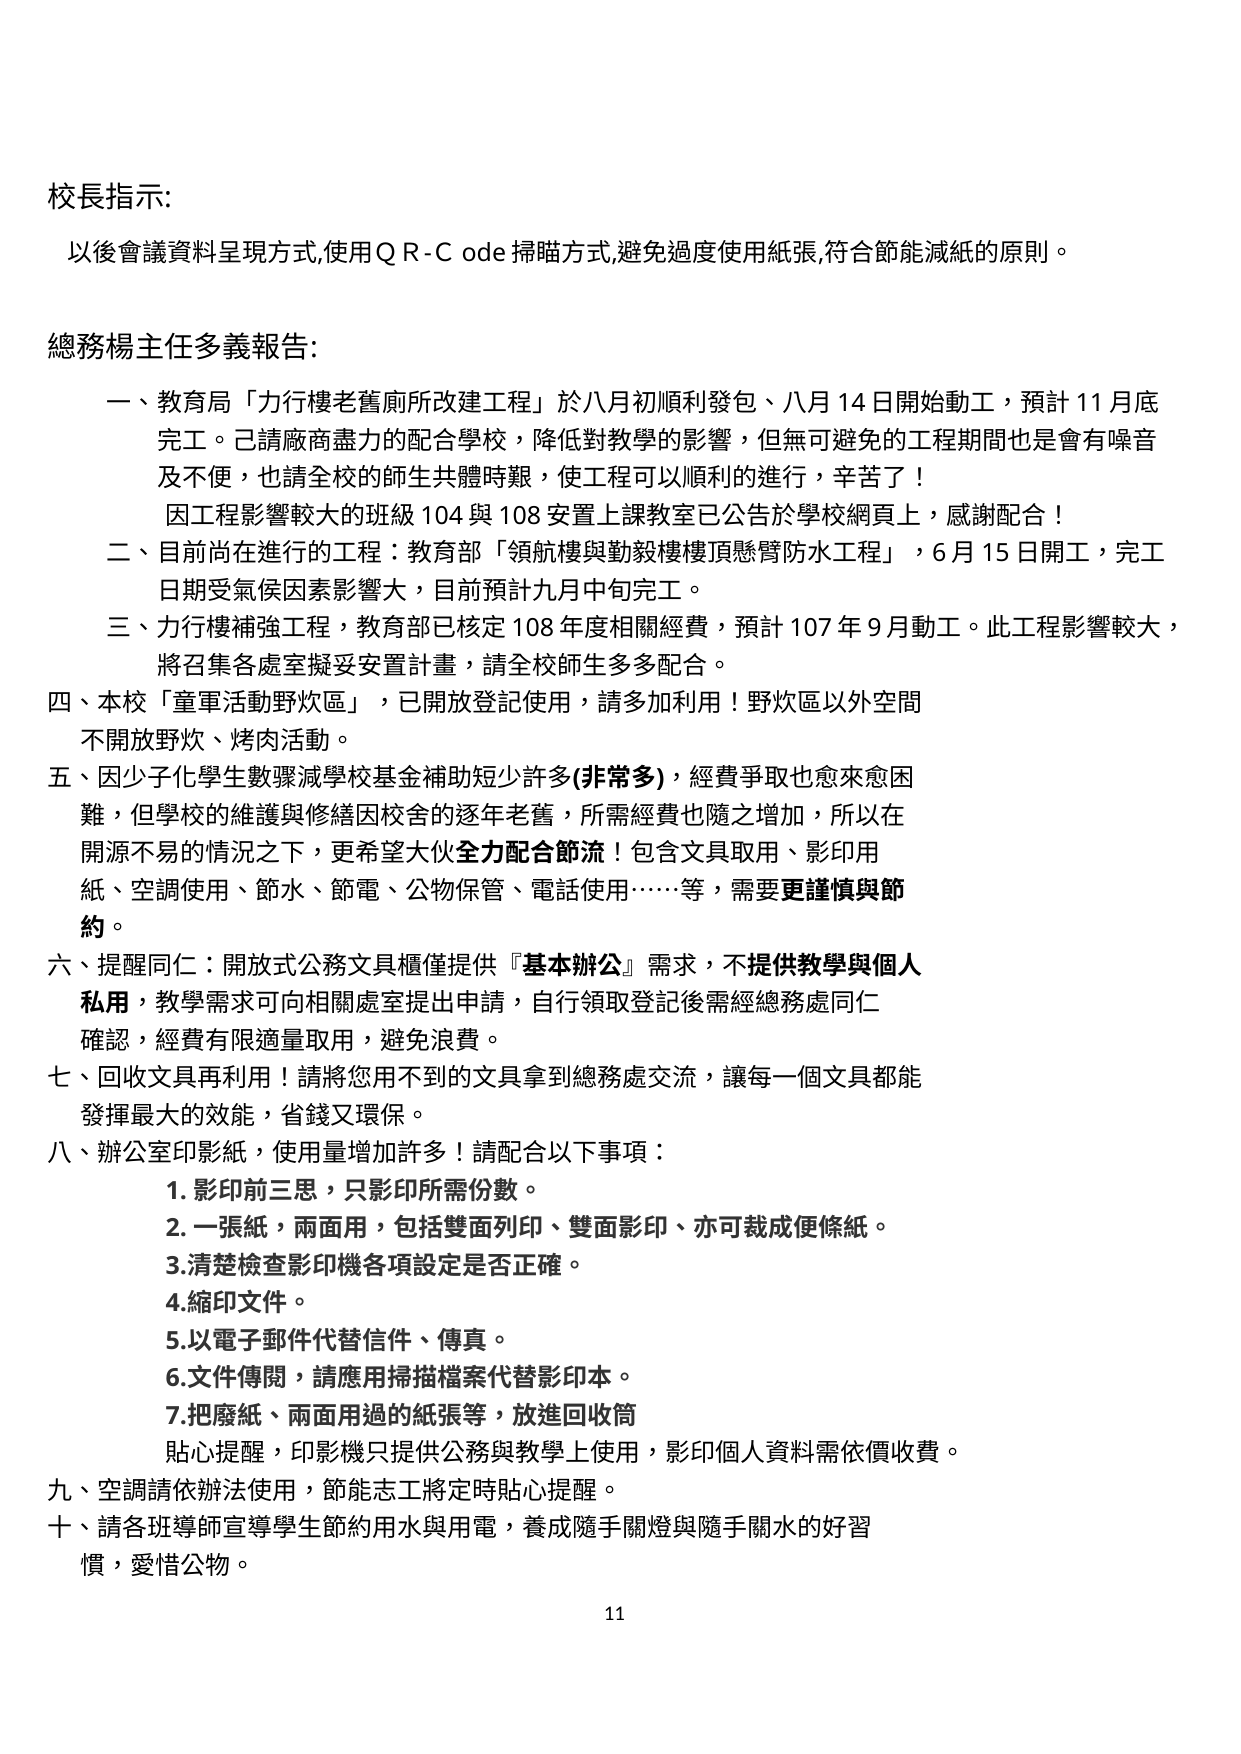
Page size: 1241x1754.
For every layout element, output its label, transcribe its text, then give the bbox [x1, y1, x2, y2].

text 私用，教學需求可向相關處室提出申請，自行領取登記後需經總務處同仁 [47, 982, 1181, 1019]
text 九、空調請依辦法使用，節能志工將定時貼心提醒。 [47, 1469, 1181, 1507]
text 因工程影響較大的班級104與108安置上課教室已公告於學校網頁上，感謝配合！ [165, 494, 1181, 532]
text 校長指示: [47, 157, 1181, 232]
text 貼心提醒，印影機只提供公務與教學上使用，影印個人資料需依價收費。 [165, 1432, 1181, 1469]
text 確認，經費有限適量取用，避免浪費。 [47, 1019, 1181, 1057]
text 八、辦公室印影紙，使用量增加許多！請配合以下事項： [47, 1132, 1181, 1169]
text 紙、空調使用、節水、節電、公物保管、電話使用……等，需要更謹慎與節 [47, 869, 1181, 907]
text 不開放野炊、烤肉活動。 [47, 719, 1181, 757]
text 3.清楚檢查影印機各項設定是否正確。 [165, 1244, 1181, 1282]
text 開源不易的情況之下，更希望大伙全力配合節流！包含文具取用、影印用 [47, 832, 1181, 869]
text 五、因少子化學生數骤減學校基金補助短少許多(非常多)，經費爭取也愈來愈困 [47, 757, 1181, 794]
text 4.縮印文件。 [165, 1282, 1181, 1319]
text 七、回收文具再利用！請將您用不到的文具拿到總務處交流，讓每一個文具都能 [47, 1057, 1181, 1094]
text 發揮最大的效能，省錢又環保。 [47, 1094, 1181, 1132]
text 6.文件傳閱，請應用掃描檔案代替影印本。 [165, 1357, 1181, 1394]
text 難，但學校的維護與修繕因校舍的逐年老舊，所需經費也隨之增加，所以在 [47, 794, 1181, 832]
text 7.把廢紙、兩面用過的紙張等，放進回收筒 [165, 1394, 1181, 1432]
text 5.以電子郵件代替信件、傳真。 [165, 1319, 1181, 1357]
list 教育局「力行樓老舊廁所改建工程」於八月初順利發包、八月14日開始動工，預計11月底完工。己請廠商盡力的配合學校，降低對教學的影響，但無可避免的工程期間也是會有噪音及不便，也請全校的師生共體時艱，使工程可以順利的進行，辛苦了！ [106, 382, 1181, 494]
text 四、本校「童軍活動野炊區」，已開放登記使用，請多加利用！野炊區以外空間 [47, 682, 1181, 719]
list 目前尚在進行的工程：教育部「領航樓與勤毅樓樓頂懸臂防水工程」，6月15日開工，完工日期受氣侯因素影響大，目前預計九月中旬完工。 [106, 532, 1181, 607]
text 三、力行樓補強工程，教育部已核定108年度相關經費，預計107年9月動工。此工程影響較大，將召集各處室擬妥安置計畫，請全校師生多多配合。 [106, 607, 1181, 682]
text 十、請各班導師宣導學生節約用水與用電，養成隨手關燈與隨手關水的好習 [47, 1507, 1181, 1544]
text 六、提醒同仁：開放式公務文具櫃僅提供『基本辦公』需求，不提供教學與個人 [47, 944, 1181, 982]
text 以後會議資料呈現方式,使用ＱＲ-Ｃode掃瞄方式,避免過度使用紙張,符合節能減紙的原則。 [47, 232, 1181, 269]
text 2. 一張紙，兩面用，包括雙面列印、雙面影印、亦可裁成便條紙。 [165, 1207, 1181, 1244]
text 總務楊主任多義報告: [47, 307, 1181, 382]
text 約。 [47, 907, 1181, 944]
text 慣，愛惜公物。 [47, 1544, 1181, 1582]
text 1. 影印前三思，只影印所需份數。 [165, 1169, 1181, 1207]
